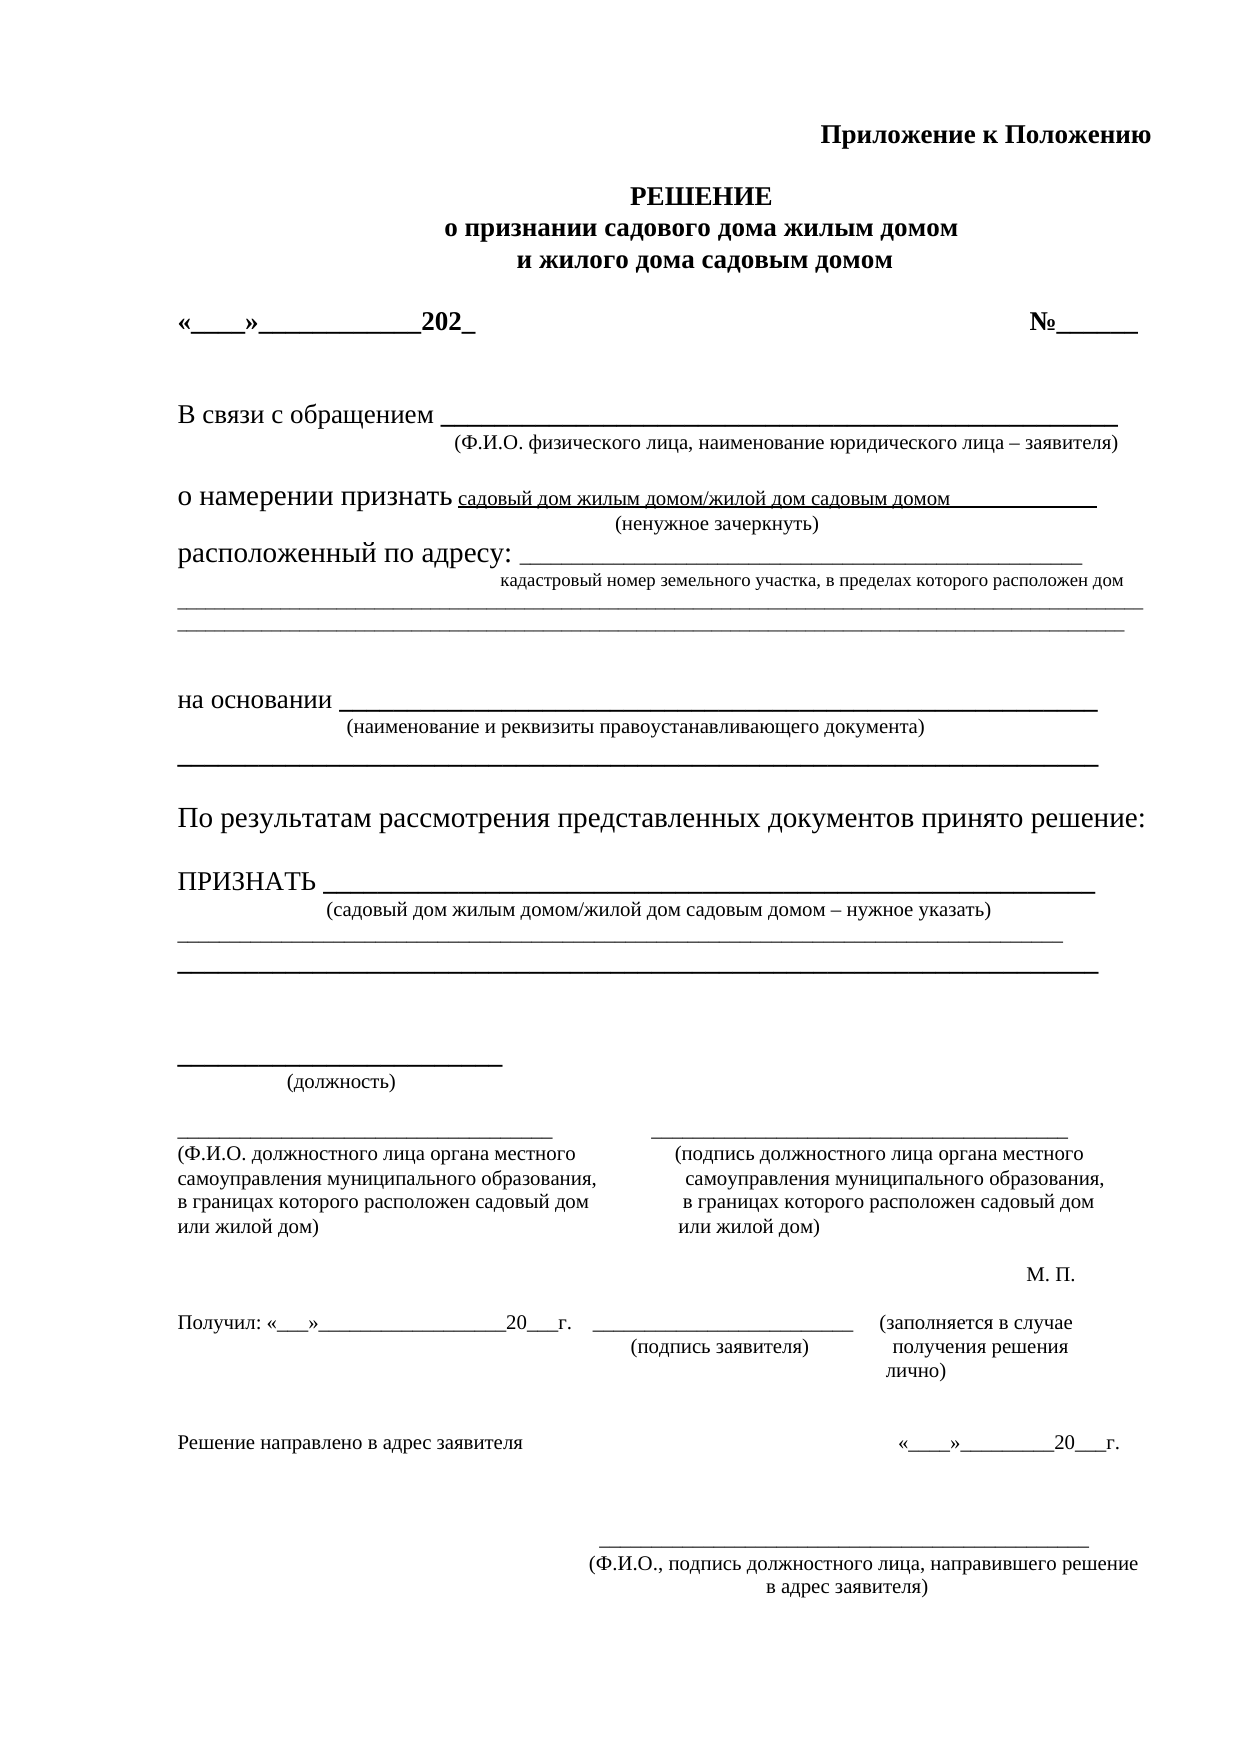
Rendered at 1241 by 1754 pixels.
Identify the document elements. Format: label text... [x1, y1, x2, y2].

text (Ф.И.О. физического лица, наименование юридического лица – заявителя) [177, 429, 1152, 454]
text РЕШЕНИЕ [177, 180, 1152, 212]
text _______________________________________________ [177, 1526, 1152, 1550]
text о намерении признать садовый дом жилым домом/жилой дом садовым домом______________ [177, 478, 1152, 511]
text самоуправления муниципального образования, самоуправления муниципального образования, [177, 1165, 1152, 1189]
text ____________________________________________________________________ [177, 738, 1152, 769]
text (подпись заявителя) получения решения [177, 1334, 1152, 1358]
text (Ф.И.О., подпись должностного лица, направившего решение [177, 1550, 1152, 1574]
text лично) [177, 1358, 1152, 1382]
text в адрес заявителя) [177, 1574, 1152, 1598]
text Решение направлено в адрес заявителя «____»_________20___г. [177, 1430, 1152, 1454]
text на основании ________________________________________________________ [177, 683, 1152, 714]
text (садовый дом жилым домом/жилой дом садовым домом – нужное указать) [177, 896, 1152, 921]
text ________________________ [177, 1038, 1152, 1069]
text и жилого дома садовым домом [177, 243, 1152, 274]
text в границах которого расположен садовый дом в границах которого расположен садовый дом [177, 1189, 1152, 1213]
text (ненужное зачеркнуть) [177, 511, 1152, 535]
text о признании садового дома жилым домом [177, 212, 1152, 243]
text ПРИЗНАТЬ _________________________________________________________ [177, 865, 1152, 896]
text ____________________________________ ________________________________________ [177, 1117, 1152, 1141]
text Приложение к Положению [177, 118, 1152, 149]
text М. П. [177, 1262, 1152, 1286]
text ____________________________________________________________________________________________________________________________________________________________________________________________________________ [177, 590, 1152, 633]
text кадастровый номер земельного участка, в пределах которого расположен дом [177, 569, 1152, 590]
text По результатам рассмотрения представленных документов принято решение: [177, 801, 1152, 834]
text ____________________________________________________________________ [177, 944, 1152, 976]
text расположенный по адресу: ______________________________________________________ [177, 535, 1152, 569]
text «____»____________202_ №______ [177, 305, 1152, 336]
text (должность) [177, 1069, 1152, 1093]
text или жилой дом) или жилой дом) [177, 1213, 1152, 1238]
text (Ф.И.О. должностного лица органа местного (подпись должностного лица органа местного [177, 1141, 1152, 1165]
text (наименование и реквизиты правоустанавливающего документа) [177, 714, 1152, 738]
text _____________________________________________________________________________________ [177, 921, 1152, 944]
text Получил: «___»__________________20___г. _________________________ (заполняется в случае [177, 1310, 1152, 1334]
text В связи с обращением __________________________________________________ [177, 398, 1152, 429]
